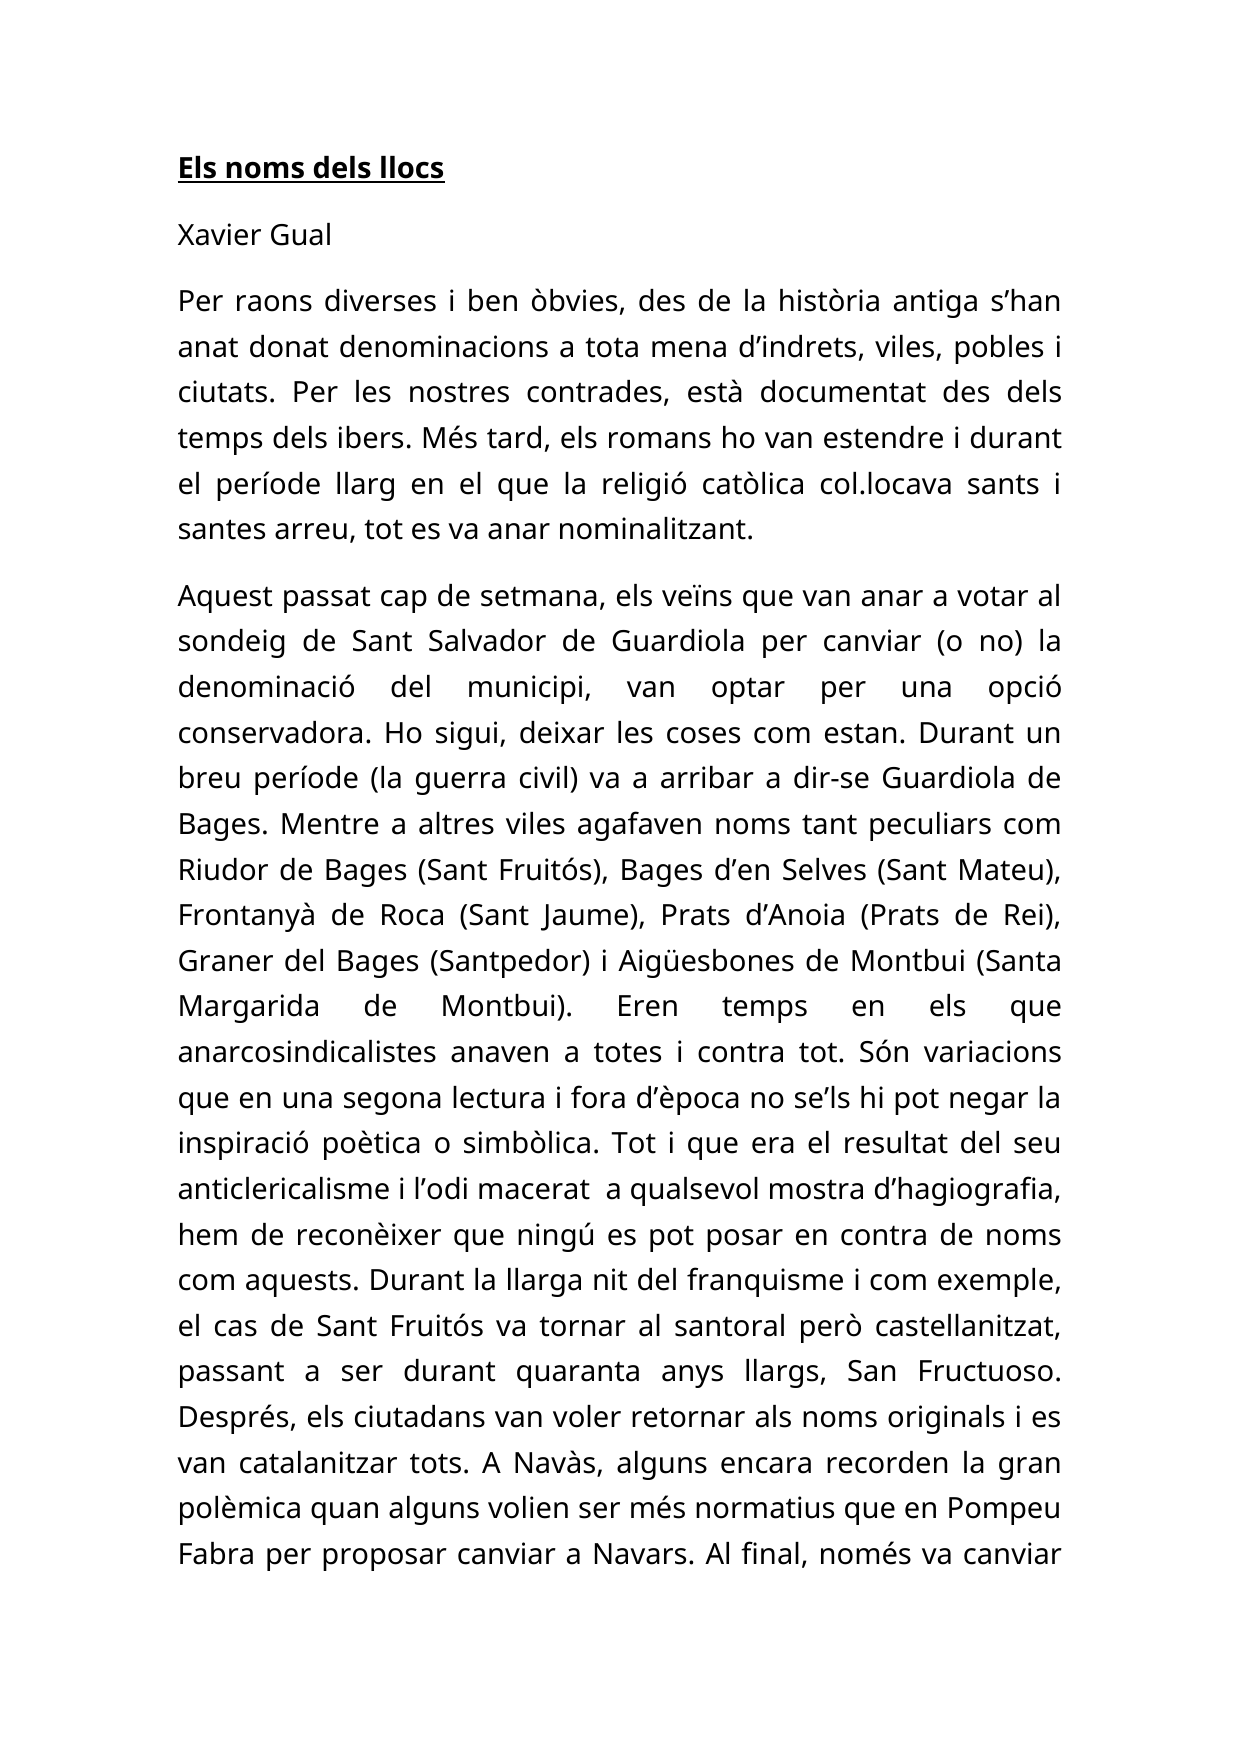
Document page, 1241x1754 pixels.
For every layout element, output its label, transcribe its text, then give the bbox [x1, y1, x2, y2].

text Xavier Gual [177, 214, 1063, 254]
text Per raons diverses i ben òbvies, des de la història antiga s’han anat donat denominacions a tota mena d’indrets, viles, pobles i ciutats. Per les nostres contrades, està documentat des dels temps dels ibers. Més tard, els romans ho van estendre i durant el període llarg en el que la religió catòlica col.locava sants i santes arreu, tot es va anar nominalitzant. [177, 281, 1063, 548]
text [177, 575, 1063, 1573]
text Els noms dels llocs [177, 148, 1063, 187]
